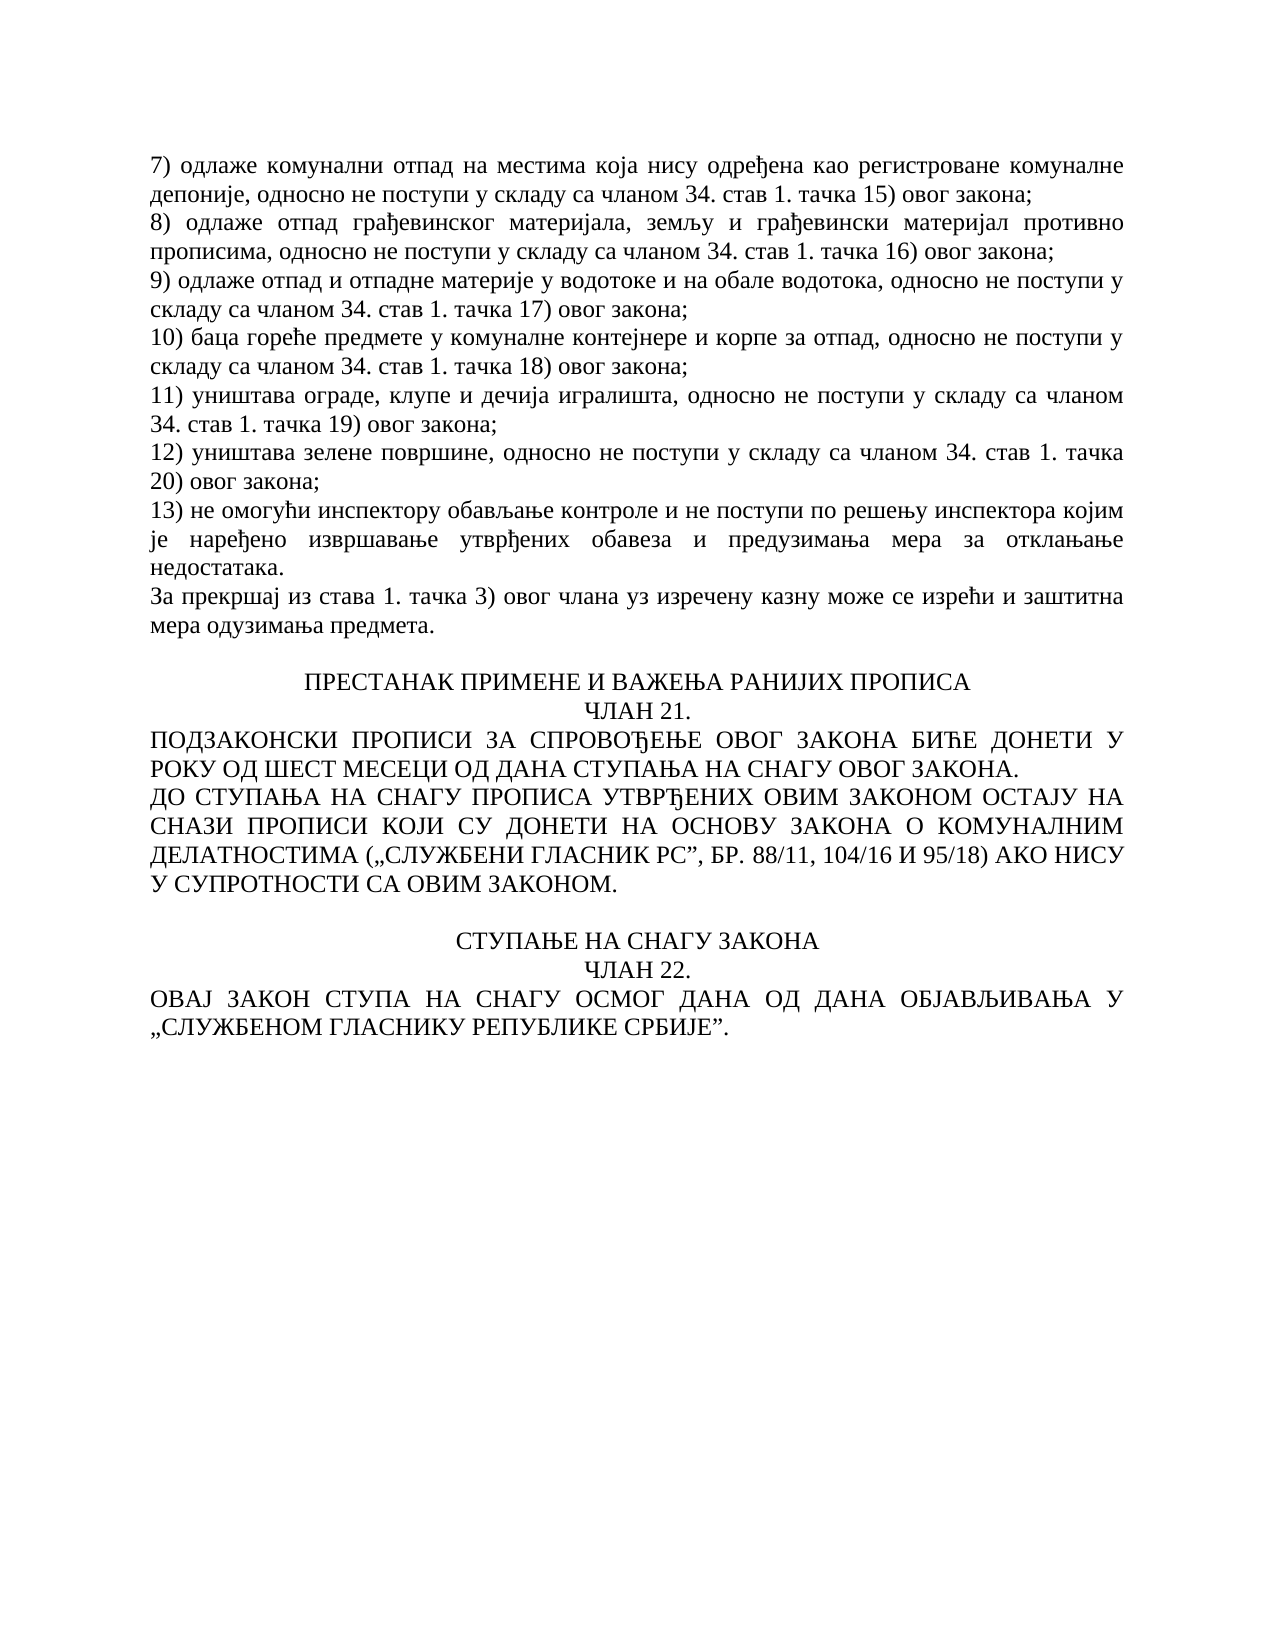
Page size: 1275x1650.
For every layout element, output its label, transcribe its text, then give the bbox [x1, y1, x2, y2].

text СТУПАЊЕ НА СНАГУ ЗАКОНА [150, 926, 1125, 955]
text ЧЛАН 22. [150, 955, 1125, 984]
text 8) одлаже отпад грађевинског материјала, земљу и грађевински материјал противно прописима, односно не поступи у складу са чланом 34. став 1. тачка 16) овог закона; [150, 207, 1125, 265]
text ПОДЗАКОНСКИ ПРОПИСИ ЗА СПРОВОЂЕЊЕ ОВОГ ЗАКОНА БИЋЕ ДОНЕТИ У РОКУ ОД ШЕСТ МЕСЕЦИ ОД ДАНА СТУПАЊА НА СНАГУ ОВОГ ЗАКОНА. [150, 725, 1125, 782]
text 13) не омогући инспектору обављање контроле и не поступи по решењу инспектора којим је наређено извршавање утврђених обавеза и предузимања мера за отклањање недостатака. [150, 495, 1125, 581]
text ОВАЈ ЗАКОН СТУПА НА СНАГУ ОСМОГ ДАНА ОД ДАНА ОБЈАВЉИВАЊА У „СЛУЖБЕНОМ ГЛАСНИКУ РЕПУБЛИКЕ СРБИЈЕ”. [150, 984, 1125, 1041]
text 7) одлаже комунални отпад на местима која нису одређена као регистроване комуналне депоније, односно не поступи у складу са чланом 34. став 1. тачка 15) овог закона; [150, 150, 1125, 207]
text 11) уништава ограде, клупе и дечија игралишта, односно не поступи у складу са чланом 34. став 1. тачка 19) овог закона; [150, 380, 1125, 437]
text ПРЕСТАНАК ПРИМЕНЕ И ВАЖЕЊА РАНИЈИХ ПРОПИСА [150, 667, 1125, 696]
text 9) одлаже отпад и отпадне материје у водотоке и на обале водотока, односно не поступи у складу са чланом 34. став 1. тачка 17) овог закона; [150, 265, 1125, 322]
text За прекршај из става 1. тачка 3) овог члана уз изречену казну може се изрећи и заштитна мера одузимања предмета. [150, 581, 1125, 639]
text 12) уништава зелене површине, односно не поступи у складу са чланом 34. став 1. тачка 20) овог закона; [150, 437, 1125, 495]
text ЧЛАН 21. [150, 696, 1125, 725]
text ДО СТУПАЊА НА СНАГУ ПРОПИСА УТВРЂЕНИХ ОВИМ ЗАКОНОМ ОСТАЈУ НА СНАЗИ ПРОПИСИ КОЈИ СУ ДОНЕТИ НА ОСНОВУ ЗАКОНА О КОМУНАЛНИМ ДЕЛАТНОСТИМА („СЛУЖБЕНИ ГЛАСНИК РС”, БР. 88/11, 104/16 И 95/18) АКО НИСУ У СУПРОТНОСТИ СА ОВИМ ЗАКОНОМ. [150, 782, 1125, 897]
text 10) баца гореће предмете у комуналне контејнере и корпе за отпад, односно не поступи у складу са чланом 34. став 1. тачка 18) овог закона; [150, 322, 1125, 380]
